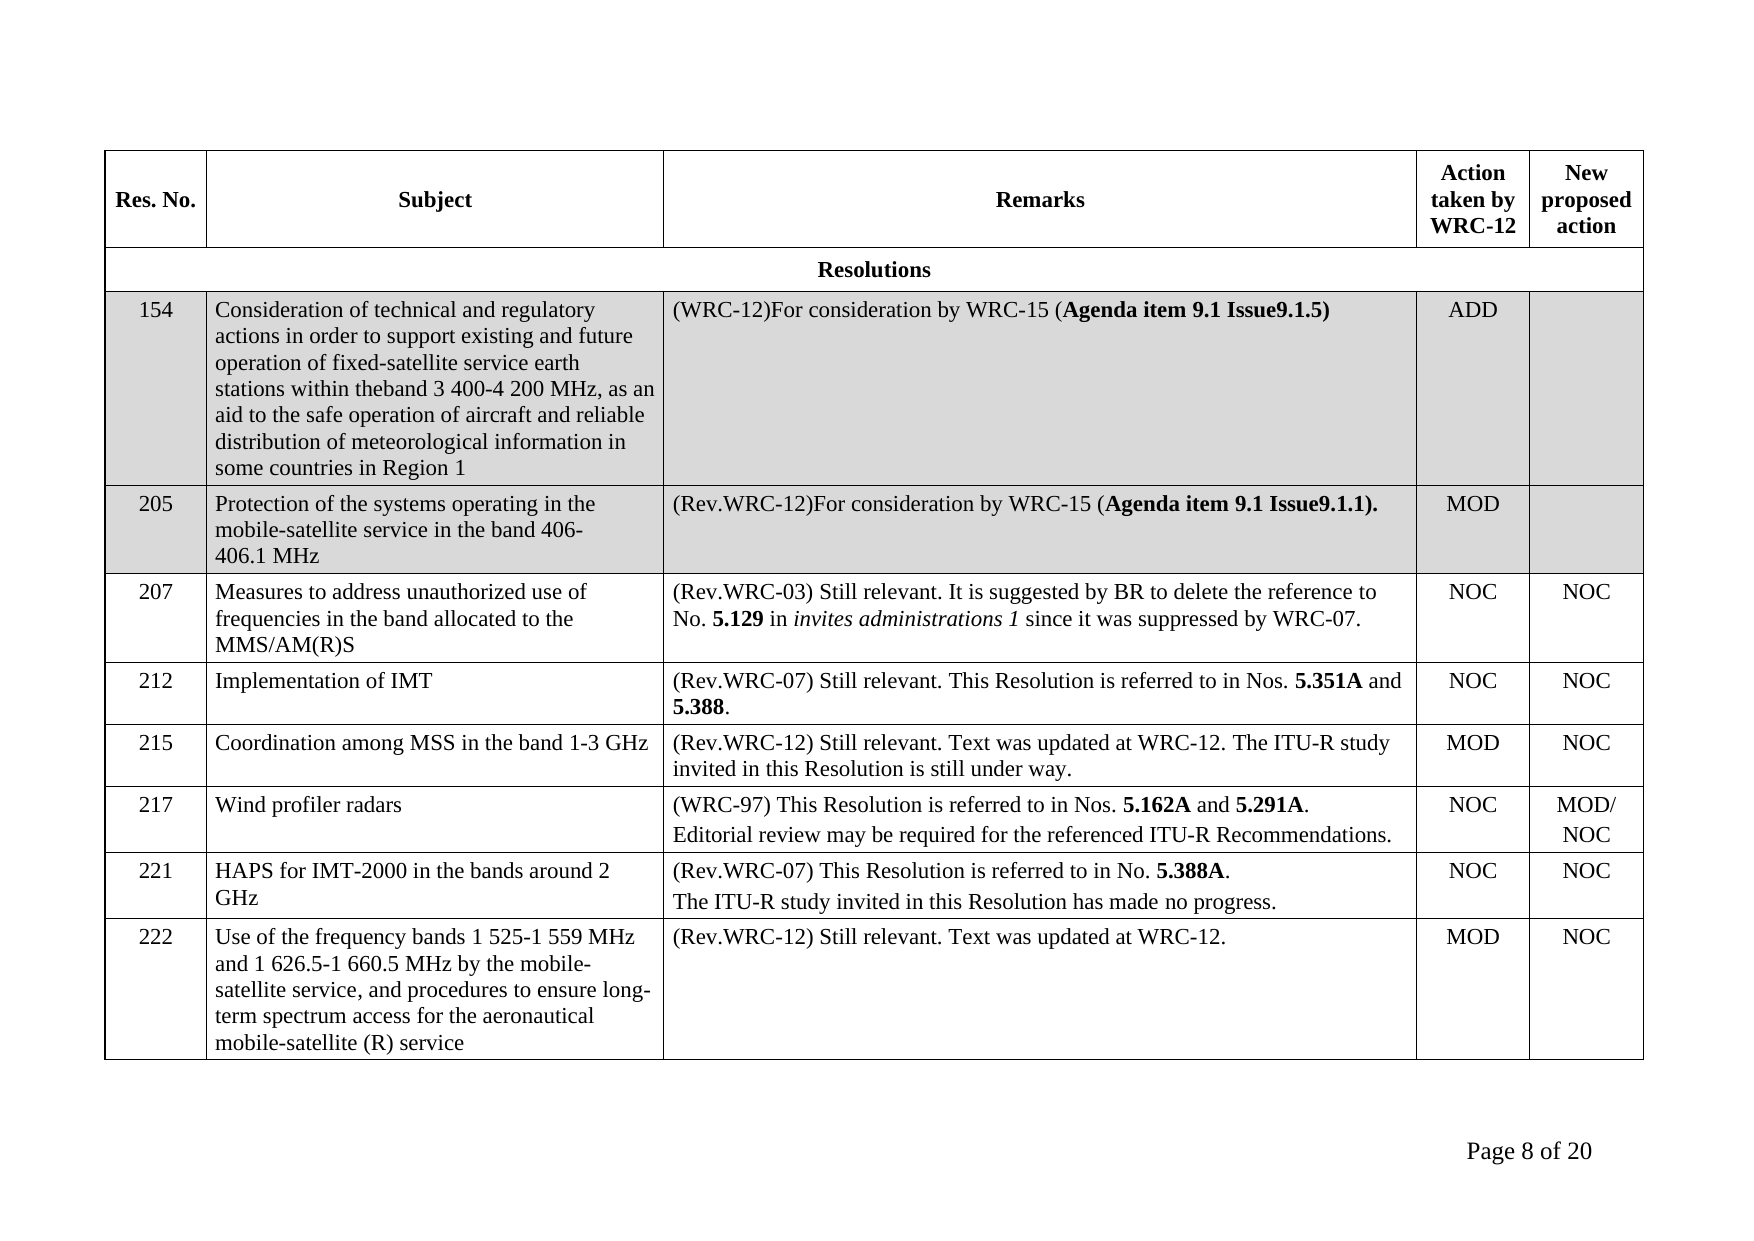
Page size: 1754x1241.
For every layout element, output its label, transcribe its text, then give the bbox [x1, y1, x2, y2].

table_cell HAPS for IMT-2000 in the bands around 2 GHz [207, 853, 663, 918]
table_header Res. No. [106, 151, 206, 247]
table_cell NOC [1530, 663, 1643, 724]
table_cell 207 [106, 574, 206, 662]
table_cell (WRC-12)For consideration by WRC-15 (Agenda item 9.1 Issue9.1.5) [664, 292, 1416, 485]
table_cell MOD [1417, 486, 1529, 573]
table_cell ADD [1417, 292, 1529, 485]
table_header New proposed action [1530, 151, 1643, 247]
table_cell Resolutions [106, 248, 1643, 291]
table_cell Measures to address unauthorized use of frequencies in the band allocated to the MMS/AM(R)S [207, 574, 663, 662]
table_header Action taken by WRC-12 [1417, 151, 1529, 247]
table_cell NOC [1417, 574, 1529, 662]
table_cell (Rev.WRC-07) This Resolution is referred to in No. 5.388A. The ITU-R study invited in this Resolution has made no progress. [664, 853, 1416, 918]
table_cell Protection of the systems operating in the mobile-satellite service in the band 406-406.1 MHz [207, 486, 663, 573]
table_cell NOC [1530, 725, 1643, 786]
table_cell MOD/ NOC [1530, 787, 1643, 852]
table_cell (Rev.WRC-03) Still relevant. It is suggested by BR to delete the reference to No. 5.129 in invites administrations 1 since it was suppressed by WRC-07. [664, 574, 1416, 662]
table_cell (WRC-97) This Resolution is referred to in Nos. 5.162A and 5.291A. Editorial review may be required for the referenced ITU-R Recommendations. [664, 787, 1416, 852]
table_cell NOC [1530, 574, 1643, 662]
table_cell 205 [106, 486, 206, 573]
table_cell NOC [1417, 663, 1529, 724]
table_cell [1530, 292, 1643, 485]
table_cell 222 [106, 919, 206, 1059]
table_cell 221 [106, 853, 206, 918]
table_cell NOC [1417, 787, 1529, 852]
table_cell (Rev.WRC-12)For consideration by WRC-15 (Agenda item 9.1 Issue9.1.1). [664, 486, 1416, 573]
table_cell 212 [106, 663, 206, 724]
table_cell MOD [1417, 725, 1529, 786]
table_cell 154 [106, 292, 206, 485]
table_header Subject [207, 151, 663, 247]
table_cell 215 [106, 725, 206, 786]
table_cell Implementation of IMT [207, 663, 663, 724]
table_cell (Rev.WRC-12) Still relevant. Text was updated at WRC-12. [664, 919, 1416, 1059]
table_cell Wind profiler radars [207, 787, 663, 852]
table_cell 217 [106, 787, 206, 852]
table_cell [1530, 486, 1643, 573]
table_cell Coordination among MSS in the band 1-3 GHz [207, 725, 663, 786]
table_cell Consideration of technical and regulatory actions in order to support existing and future operation of fixed-satellite service earth stations within theband 3 400-4 200 MHz, as an aid to the safe operation of aircraft and reliable distribution of meteorological information in some countries in Region 1 [207, 292, 663, 485]
table_cell NOC [1530, 919, 1643, 1059]
table_cell MOD [1417, 919, 1529, 1059]
table_cell NOC [1530, 853, 1643, 918]
table_cell NOC [1417, 853, 1529, 918]
table_header Remarks [664, 151, 1416, 247]
table_cell Use of the frequency bands 1 525-1 559 MHz and 1 626.5-1 660.5 MHz by the mobile-satellite service, and procedures to ensure long-term spectrum access for the aeronautical mobile-satellite (R) service [207, 919, 663, 1059]
table_cell (Rev.WRC-07) Still relevant. This Resolution is referred to in Nos. 5.351A and 5.388. [664, 663, 1416, 724]
table_cell (Rev.WRC-12) Still relevant. Text was updated at WRC-12. The ITU-R study invited in this Resolution is still under way. [664, 725, 1416, 786]
